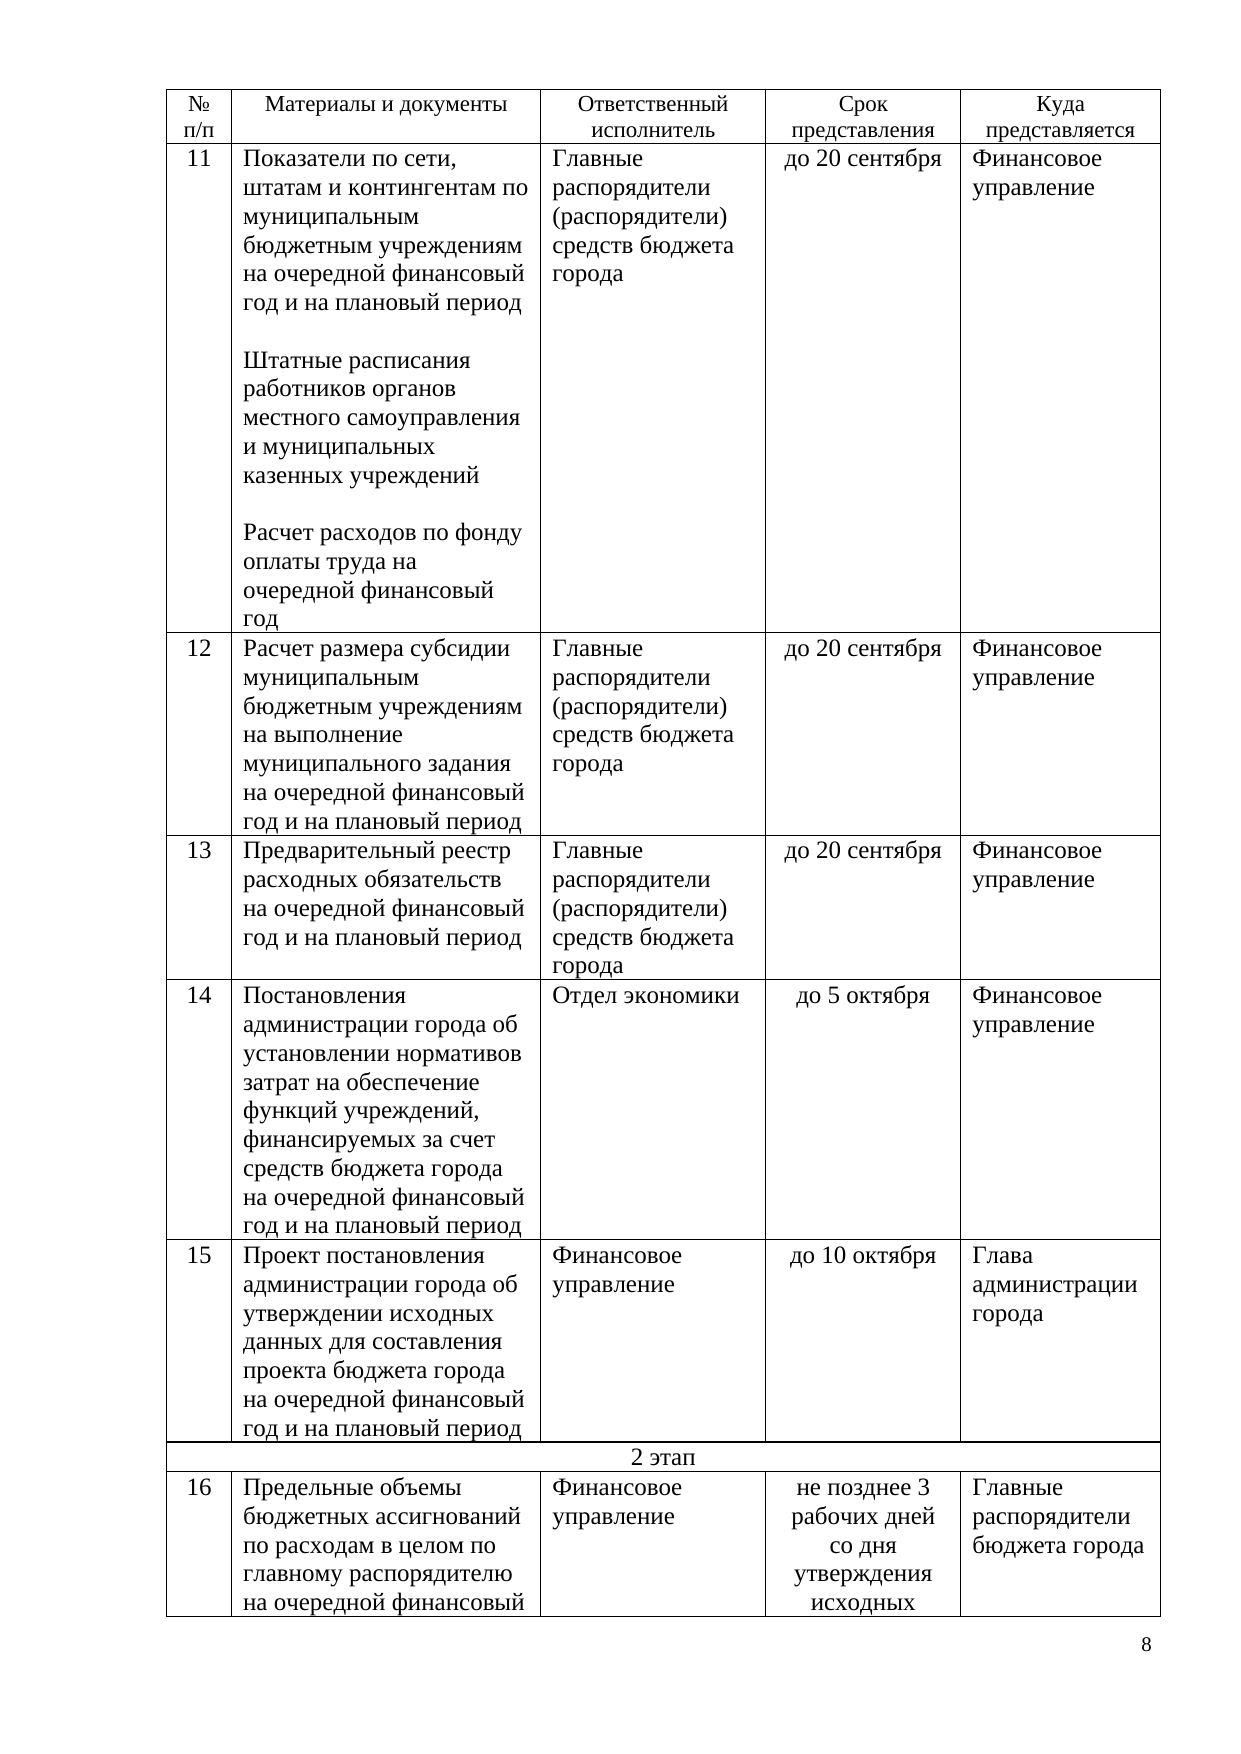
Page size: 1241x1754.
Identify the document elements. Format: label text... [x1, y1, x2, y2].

table_cell Проект постановления администрации города об утверждении исходных данных для составления проекта бюджета города на очередной финансовый год и на плановый период [232, 1240, 540, 1441]
table_cell 2 этап [167, 1443, 1160, 1471]
table_cell Финансовое управление [541, 1240, 765, 1441]
table_cell Показатели по сети, штатам и контингентам по муниципальным бюджетным учреждениям на очередной финансовый год и на плановый период Штатные расписания работников органов местного самоуправления и муниципальных казенных учреждений Расчет расходов по фонду оплаты труда на очередной финансовый год [232, 144, 540, 632]
table_cell 15 [167, 1240, 231, 1441]
table_cell Финансовое управление [961, 144, 1160, 632]
table_cell до 20 сентября [766, 633, 960, 834]
table_cell 16 [167, 1472, 231, 1616]
table_cell Финансовое управление [961, 836, 1160, 979]
table_cell 14 [167, 980, 231, 1239]
table_header Ответственный исполнитель [541, 90, 765, 142]
table_cell до 10 октября [766, 1240, 960, 1441]
table_cell 12 [167, 633, 231, 834]
table_cell до 20 сентября [766, 836, 960, 979]
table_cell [766, 1472, 960, 1616]
table_cell Главные распорядители (распорядители) средств бюджета города [541, 144, 765, 632]
table_cell Главные распорядители бюджета города [961, 1472, 1160, 1616]
table_cell до 20 сентября [766, 144, 960, 632]
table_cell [232, 1472, 540, 1616]
table_cell Главные распорядители (распорядители) средств бюджета города [541, 633, 765, 834]
table_cell Расчет размера субсидии муниципальным бюджетным учреждениям на выполнение муниципального задания на очередной финансовый год и на плановый период [232, 633, 540, 834]
table_cell Финансовое управление [961, 980, 1160, 1239]
table_cell Финансовое управление [961, 633, 1160, 834]
table_header Материалы и документы [232, 90, 540, 142]
table_cell до 5 октября [766, 980, 960, 1239]
table_cell Постановления администрации города об установлении нормативов затрат на обеспечение функций учреждений, финансируемых за счет средств бюджета города на очередной финансовый год и на плановый период [232, 980, 540, 1239]
table_cell 11 [167, 144, 231, 632]
table_cell Главные распорядители (распорядители) средств бюджета города [541, 836, 765, 979]
table_header № п/п [167, 90, 231, 142]
table_cell Предварительный реестр расходных обязательств на очередной финансовый год и на плановый период [232, 836, 540, 979]
table_cell 13 [167, 836, 231, 979]
table_cell Отдел экономики [541, 980, 765, 1239]
table_cell Глава администрации города [961, 1240, 1160, 1441]
table_cell Финансовое управление [541, 1472, 765, 1616]
table_header Куда представляется [961, 90, 1160, 142]
table_header Срок представления [766, 90, 960, 142]
